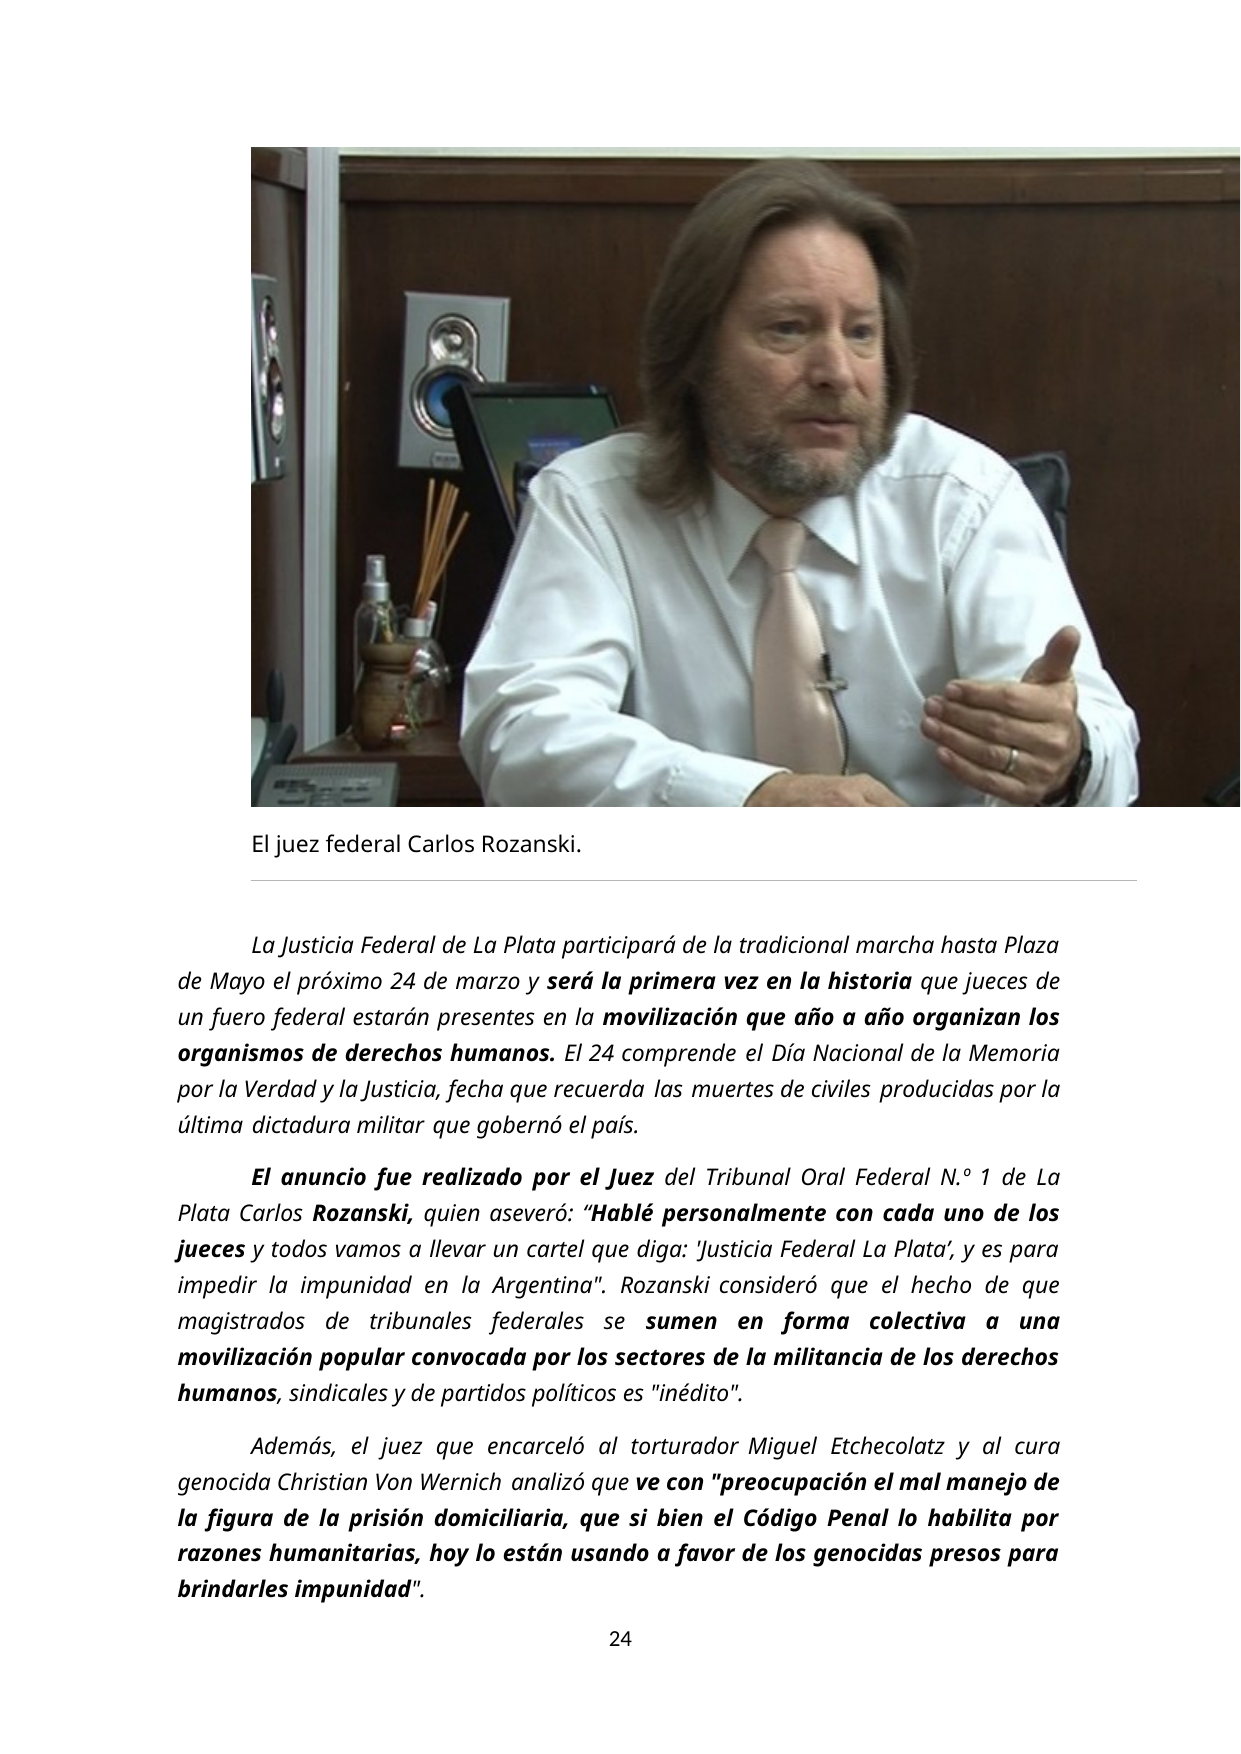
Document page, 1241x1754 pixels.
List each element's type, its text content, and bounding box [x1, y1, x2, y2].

text La Justicia Federal de La Plata participará de la tradicional marcha hasta Plaza de Mayo el próximo 24 de marzo y será la primera vez en la historia que jueces de un fuero federal estarán presentes en la movilización que año a año organizan los organismos de derechos humanos. El 24 comprende el Día Nacional de la Memoria por la Verdad y la Justicia, fecha que recuerda las muertes de civiles producidas por la última dictadura militar que gobernó el país. [177, 929, 1063, 1140]
text El juez federal Carlos Rozanski. [177, 828, 1063, 859]
text El anuncio fue realizado por el Juez del Tribunal Oral Federal N.º 1 de La Plata Carlos Rozanski, quien aseveró: “Hablé personalmente con cada uno de los jueces y todos vamos a llevar un cartel que diga: 'Justicia Federal La Plata’, y es para impedir la impunidad en la Argentina". Rozanski consideró que el hecho de que magistrados de tribunales federales se sumen en forma colectiva a una movilización popular convocada por los sectores de la militancia de los derechos humanos, sindicales y de partidos políticos es "inédito". [177, 1161, 1063, 1408]
text Además, el juez que encarceló al torturador Miguel Etchecolatz y al cura genocida Christian Von Wernich analizó que ve con "preocupación el mal manejo de la figura de la prisión domiciliaria, que si bien el Código Penal lo habilita por razones humanitarias, hoy lo están usando a favor de los genocidas presos para brindarles impunidad". [177, 1429, 1063, 1604]
picture [251, 147, 1241, 807]
